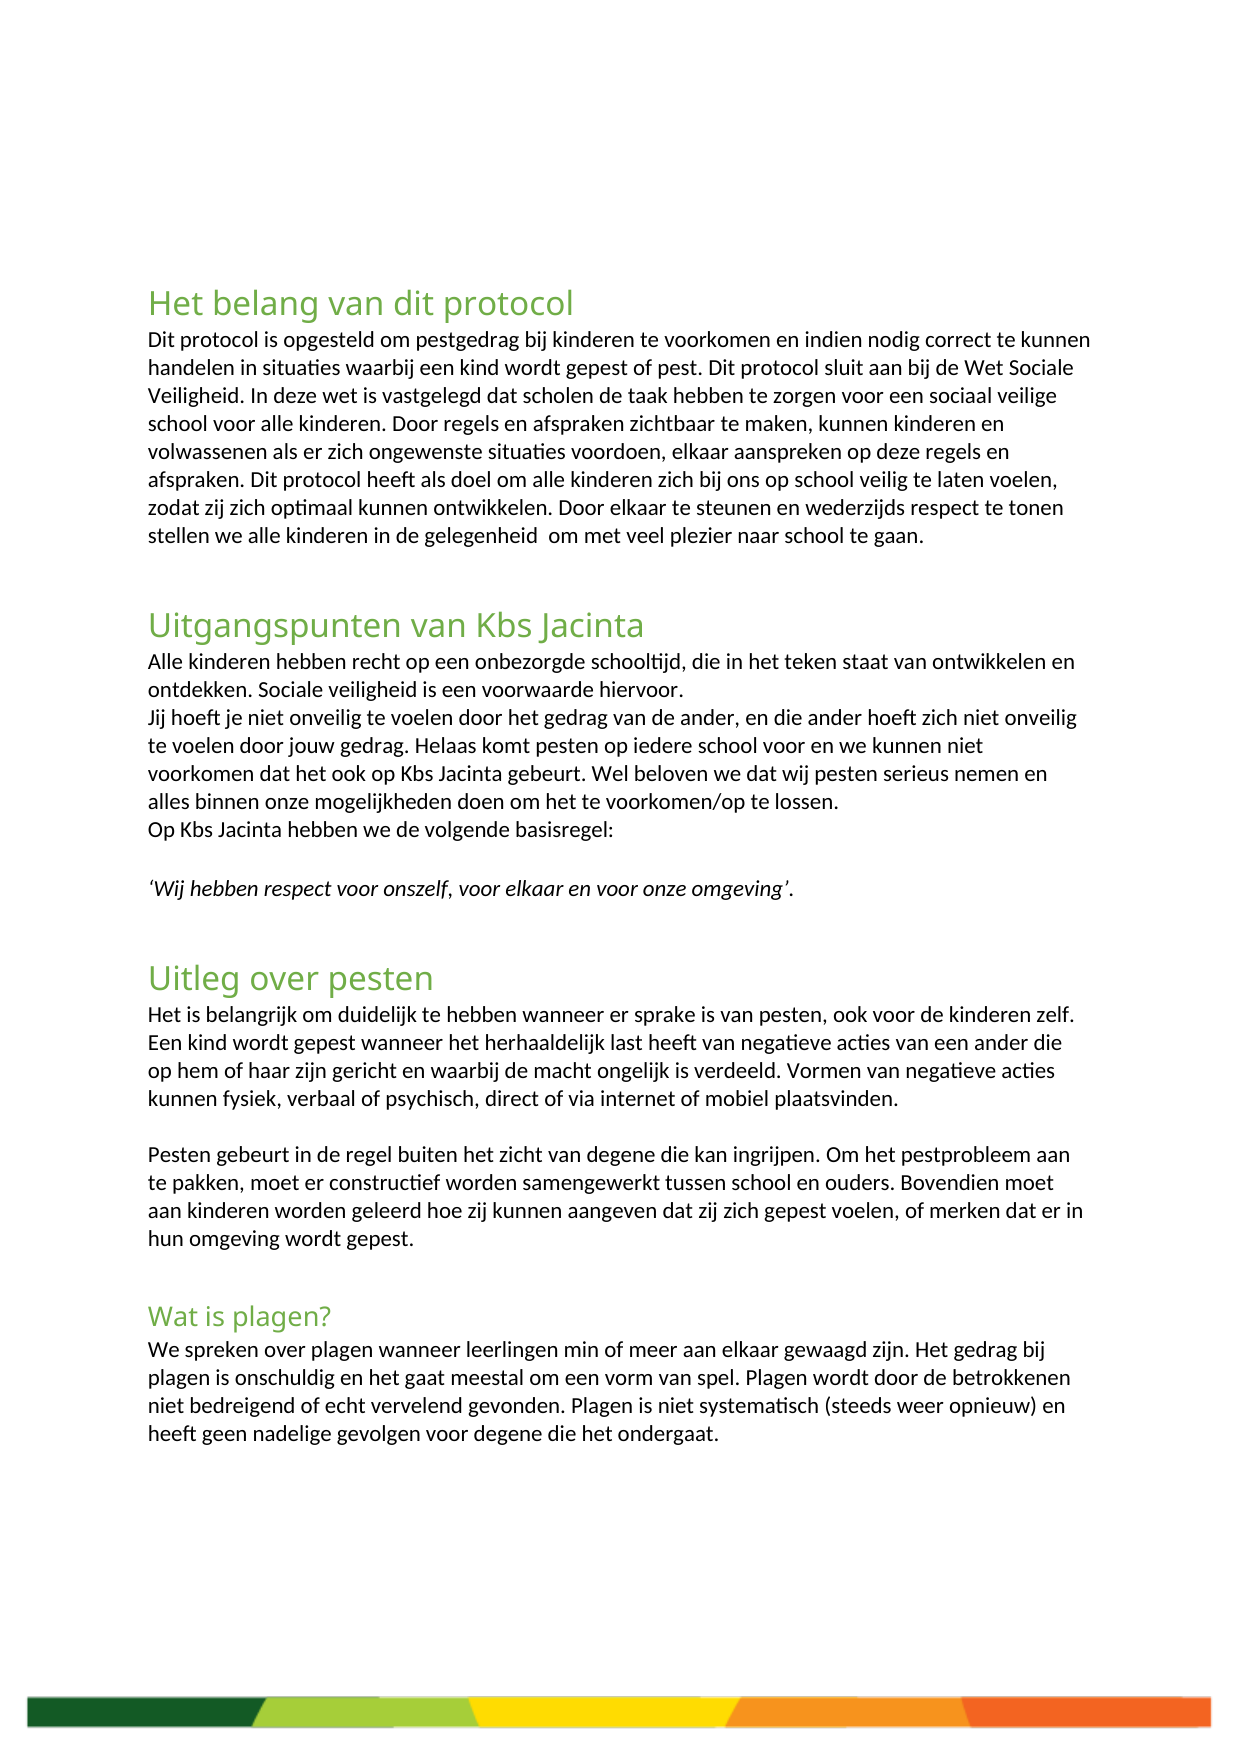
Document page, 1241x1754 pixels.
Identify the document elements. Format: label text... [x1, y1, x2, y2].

text Pesten gebeurt in de regel buiten het zicht van degene die kan ingrijpen. Om het pestprobleem aan te pakken, moet er constructief worden samengewerkt tussen school en ouders. Bovendien moet aan kinderen worden geleerd hoe zij kunnen aangeven dat zij zich gepest voelen, of merken dat er in hun omgeving wordt gepest. [148, 1141, 1092, 1253]
text Alle kinderen hebben recht op een onbezorgde schooltijd, die in het teken staat van ontwikkelen en ontdekken. Sociale veiligheid is een voorwaarde hiervoor. [148, 647, 1092, 703]
text ‘Wij hebben respect voor onszelf, voor elkaar en voor onze omgeving’. [148, 874, 1092, 902]
text We spreken over plagen wanneer leerlingen min of meer aan elkaar gewaagd zijn. Het gedrag bij plagen is onschuldig en het gaat meestal om een vorm van spel. Plagen wordt door de betrokkenen niet bedreigend of echt vervelend gevonden. Plagen is niet systematisch (steeds weer opnieuw) en heeft geen nadelige gevolgen voor degene die het ondergaat. [148, 1335, 1092, 1447]
text Dit protocol is opgesteld om pestgedrag bij kinderen te voorkomen en indien nodig correct te kunnen handelen in situaties waarbij een kind wordt gepest of pest. Dit protocol sluit aan bij de Wet Sociale Veiligheid. In deze wet is vastgelegd dat scholen de taak hebben te zorgen voor een sociaal veilige school voor alle kinderen. Door regels en afspraken zichtbaar te maken, kunnen kinderen en volwassenen als er zich ongewenste situaties voordoen, elkaar aanspreken op deze regels en afspraken. Dit protocol heeft als doel om alle kinderen zich bij ons op school veilig te laten voelen, zodat zij zich optimaal kunnen ontwikkelen. Door elkaar te steunen en wederzijds respect te tonen stellen we alle kinderen in de gelegenheid om met veel plezier naar school te gaan. [148, 325, 1092, 549]
text Op Kbs Jacinta hebben we de volgende basisregel: [148, 815, 1092, 843]
text Het is belangrijk om duidelijk te hebben wanneer er sprake is van pesten, ook voor de kinderen zelf. Een kind wordt gepest wanneer het herhaaldelijk last heeft van negatieve acties van een ander die op hem of haar zijn gericht en waarbij de macht ongelijk is verdeeld. Vormen van negatieve acties kunnen fysiek, verbaal of psychisch, direct of via internet of mobiel plaatsvinden. [148, 1000, 1092, 1112]
subtitle Uitleg over pesten [148, 955, 1092, 1000]
text Jij hoeft je niet onveilig te voelen door het gedrag van de ander, en die ander hoeft zich niet onveilig te voelen door jouw gedrag. Helaas komt pesten op iedere school voor en we kunnen niet voorkomen dat het ook op Kbs Jacinta gebeurt. Wel beloven we dat wij pesten serieus nemen en alles binnen onze mogelijkheden doen om het te voorkomen/op te lossen. [148, 703, 1092, 815]
subtitle Wat is plagen? [148, 1298, 1092, 1335]
subtitle Het belang van dit protocol [148, 279, 1092, 325]
subtitle Uitgangspunten van Kbs Jacinta [148, 602, 1092, 647]
